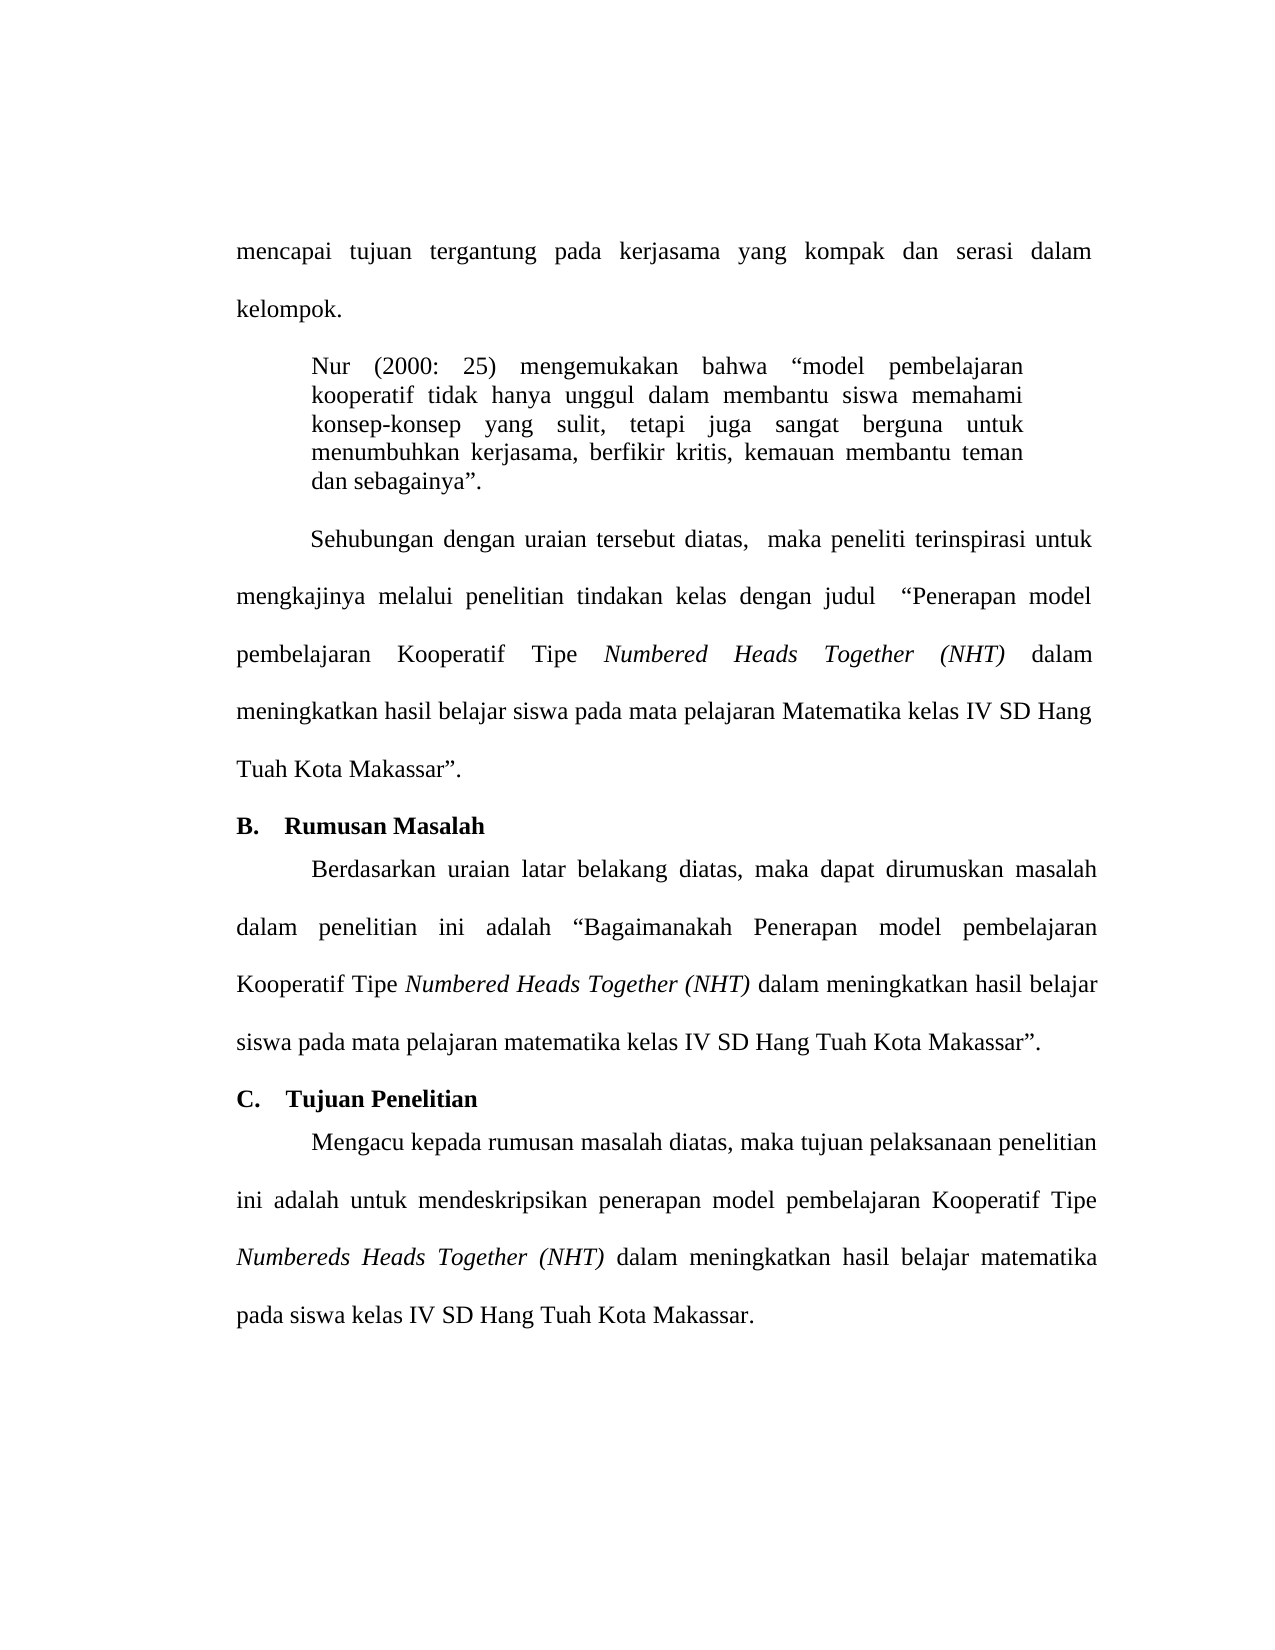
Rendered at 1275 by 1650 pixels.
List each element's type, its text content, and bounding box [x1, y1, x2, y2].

text B. Rumusan Masalah [236, 811, 1098, 840]
list Nur (2000: 25) mengemukakan bahwa “model pembelajaran kooperatif tidak hanya unggul dalam membantu siswa memahami konsep-konsep yang sulit, tetapi juga sangat berguna untuk menumbuhkan kerjasama, berfikir kritis, kemauan membantu teman dan sebagainya”. [311, 351, 1024, 495]
text Berdasarkan uraian latar belakang diatas, maka dapat dirumuskan masalah dalam penelitian ini adalah “Bagaimanakah Penerapan model pembelajaran Kooperatif Tipe Numbered Heads Together (NHT) dalam meningkatkan hasil belajar siswa pada mata pelajaran matematika kelas IV SD Hang Tuah Kota Makassar”. [236, 854, 1098, 1056]
list Sehubungan dengan uraian tersebut diatas, maka peneliti terinspirasi untuk mengkajinya melalui penelitian tindakan kelas dengan judul “Penerapan model pembelajaran Kooperatif Tipe Numbered Heads Together (NHT) dalam meningkatkan hasil belajar siswa pada mata pelajaran Matematika kelas IV SD Hang Tuah Kota Makassar”. [236, 524, 1093, 782]
list C. Tujuan Penelitian [236, 1084, 1098, 1113]
list Mengacu kepada rumusan masalah diatas, maka tujuan pelaksanaan penelitian ini adalah untuk mendeskripsikan penerapan model pembelajaran Kooperatif Tipe Numbereds Heads Together (NHT) dalam meningkatkan hasil belajar matematika pada siswa kelas IV SD Hang Tuah Kota Makassar. [236, 1127, 1098, 1329]
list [236, 236, 1093, 322]
